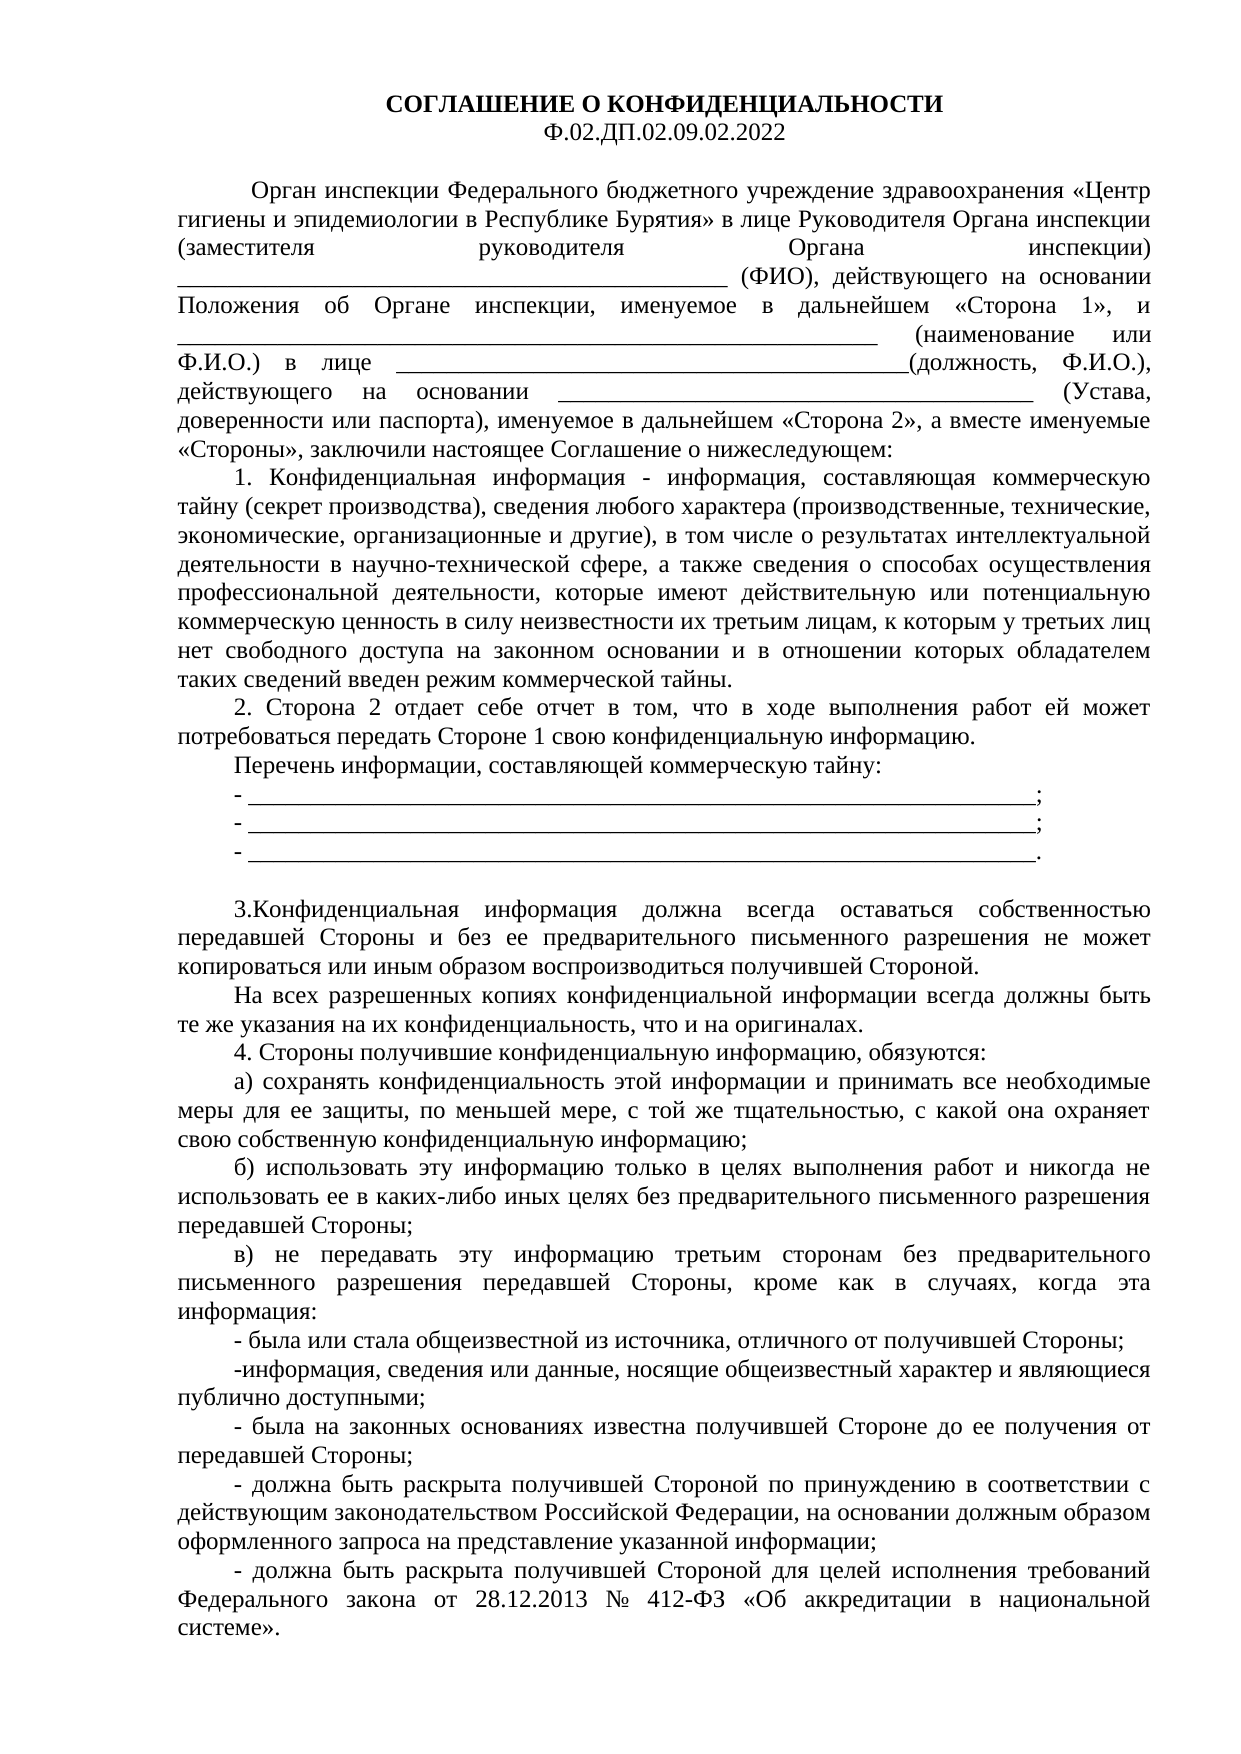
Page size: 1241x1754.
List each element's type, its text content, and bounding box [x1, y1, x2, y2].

text - должна быть раскрыта получившей Стороной по принуждению в соответствии с действующим законодательством Российской Федерации, на основании должным образом оформленного запроса на представление указанной информации; [177, 1469, 1152, 1555]
text - _______________________________________________________________; [177, 807, 1152, 836]
text - _______________________________________________________________; [177, 779, 1152, 807]
text СОГЛАШЕНИЕ О КОНФИДЕНЦИАЛЬНОСТИ [177, 89, 1152, 117]
text - _______________________________________________________________. [177, 836, 1152, 865]
text - была или стала общеизвестной из источника, отличного от получившей Стороны; [177, 1325, 1152, 1354]
text а) сохранять конфиденциальность этой информации и принимать все необходимые меры для ее защиты, по меньшей мере, с той же тщательностью, с какой она охраняет свою собственную конфиденциальную информацию; [177, 1066, 1152, 1152]
text Ф.02.ДП.02.09.02.2022 [177, 117, 1152, 146]
text Орган инспекции Федерального бюджетного учреждение здравоохранения «Центр гигиены и эпидемиологии в Республике Бурятия» в лице Руководителя Органа инспекции (заместителя руководителя Органа инспекции) ____________________________________________ (ФИО), действующего на основании Положения об Органе инспекции, именуемое в дальнейшем «Сторона 1», и ________________________________________________________ (наименование или Ф.И.О.) в лице _________________________________________(должность, Ф.И.О.), действующего на основании ______________________________________ (Устава, доверенности или паспорта), именуемое в дальнейшем «Сторона 2», а вместе именуемые «Стороны», заключили настоящее Соглашение о нижеследующем: [177, 175, 1152, 462]
text 3.Конфиденциальная информация должна всегда оставаться собственностью передавшей Стороны и без ее предварительного письменного разрешения не может копироваться или иным образом воспроизводиться получившей Стороной. [177, 894, 1152, 980]
text 1. Конфиденциальная информация - информация, составляющая коммерческую тайну (секрет производства), сведения любого характера (производственные, технические, экономические, организационные и другие), в том числе о результатах интеллектуальной деятельности в научно-технической сфере, а также сведения о способах осуществления профессиональной деятельности, которые имеют действительную или потенциальную коммерческую ценность в силу неизвестности их третьим лицам, к которым у третьих лиц нет свободного доступа на законном основании и в отношении которых обладателем таких сведений введен режим коммерческой тайны. [177, 462, 1152, 692]
text - была на законных основаниях известна получившей Стороне до ее получения от передавшей Стороны; [177, 1411, 1152, 1469]
text 4. Стороны получившие конфиденциальную информацию, обязуются: [177, 1037, 1152, 1066]
text -информация, сведения или данные, носящие общеизвестный характер и являющиеся публично доступными; [177, 1354, 1152, 1411]
text - должна быть раскрыта получившей Стороной для целей исполнения требований Федерального закона от 28.12.2013 № 412-ФЗ «Об аккредитации в национальной системе». [177, 1555, 1152, 1641]
text Перечень информации, составляющей коммерческую тайну: [177, 750, 1152, 779]
text б) использовать эту информацию только в целях выполнения работ и никогда не использовать ее в каких-либо иных целях без предварительного письменного разрешения передавшей Стороны; [177, 1152, 1152, 1239]
text в) не передавать эту информацию третьим сторонам без предварительного письменного разрешения передавшей Стороны, кроме как в случаях, когда эта информация: [177, 1239, 1152, 1325]
text На всех разрешенных копиях конфиденциальной информации всегда должны быть те же указания на их конфиденциальность, что и на оригиналах. [177, 980, 1152, 1037]
text 2. Сторона 2 отдает себе отчет в том, что в ходе выполнения работ ей может потребоваться передать Стороне 1 свою конфиденциальную информацию. [177, 692, 1152, 750]
